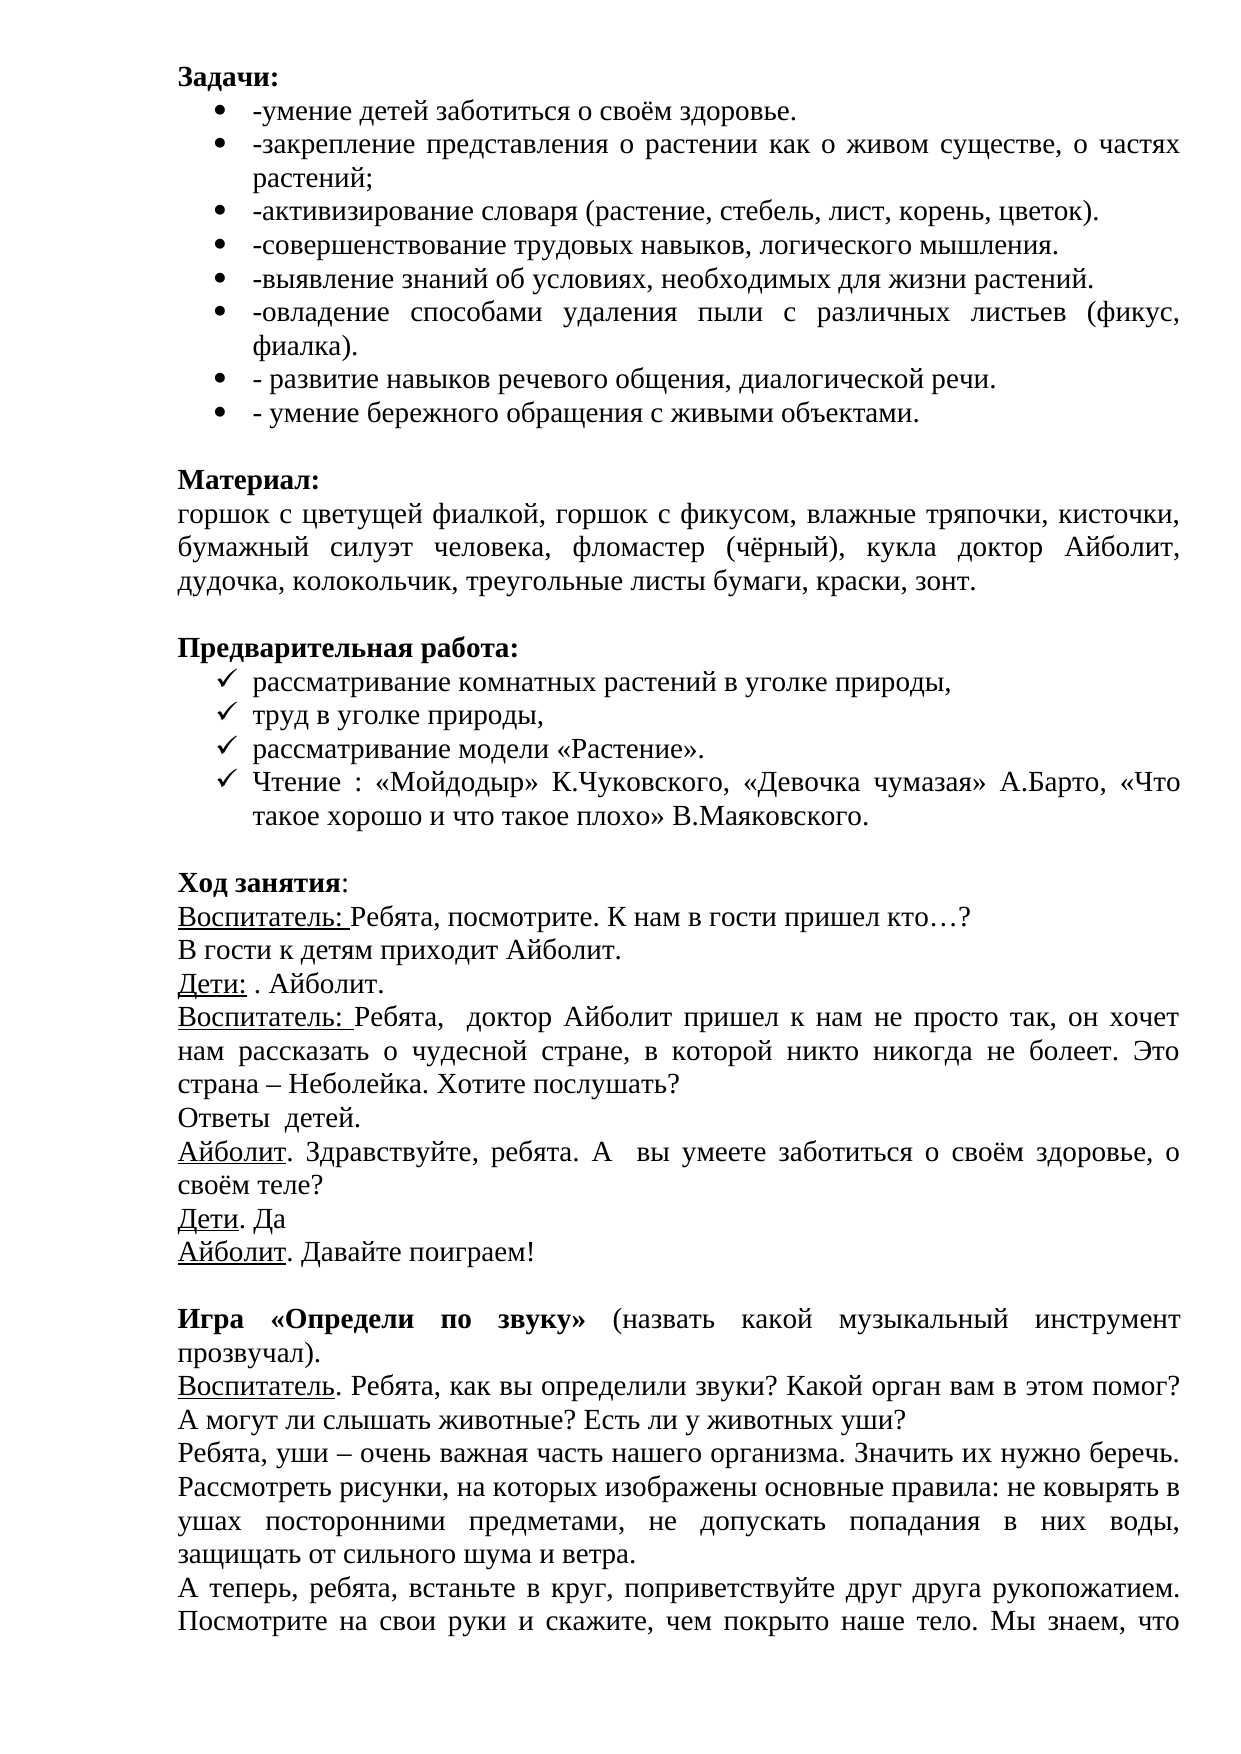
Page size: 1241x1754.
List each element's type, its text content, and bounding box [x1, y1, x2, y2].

list -совершенствование трудовых навыков, логического мышления. [215, 227, 1181, 261]
list -выявление знаний об условиях, необходимых для жизни растений. [215, 261, 1181, 294]
list -умение детей заботиться о своём здоровье. [215, 93, 1181, 126]
text горшок с цветущей фиалкой, горшок с фикусом, влажные тряпочки, кисточки, бумажный силуэт человека, фломастер (чёрный), кукла доктор Айболит, дудочка, колокольчик, треугольные листы бумаги, краски, зонт. [177, 496, 1181, 597]
text Айболит. Давайте поиграем! [177, 1234, 1181, 1268]
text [177, 1570, 1181, 1637]
text Ребята, уши – очень важная часть нашего организма. Значить их нужно беречь. Рассмотреть рисунки, на которых изображены основные правила: не ковырять в ушах посторонними предметами, не допускать попадания в них воды, защищать от сильного шума и ветра. [177, 1436, 1181, 1570]
list -овладение способами удаления пыли с различных листьев (фикус, фиалка). [215, 294, 1181, 362]
list - развитие навыков речевого общения, диалогической речи. [215, 362, 1181, 395]
text Воспитатель: Ребята, доктор Айболит пришел к нам не просто так, он хочет нам рассказать о чудесной стране, в которой никто никогда не болеет. Это страна – Неболейка. Хотите послушать? [177, 999, 1181, 1100]
list Чтение : «Мойдодыр» К.Чуковского, «Девочка чумазая» А.Барто, «Что такое хорошо и что такое плохо» В.Маяковского. [215, 764, 1181, 832]
text В гости к детям приходит Айболит. [177, 932, 1181, 966]
list -закрепление представления о растении как о живом существе, о частях растений; [215, 126, 1181, 193]
text Айболит. Здравствуйте, ребята. А вы умеете заботиться о своём здоровье, о своём теле? [177, 1134, 1181, 1201]
text Игра «Определи по звуку» (назвать какой музыкальный инструмент прозвучал). [177, 1301, 1181, 1368]
text Дети: . Айболит. [177, 966, 1181, 999]
list - умение бережного обращения с живыми объектами. [215, 395, 1181, 429]
list -активизирование словаря (растение, стебель, лист, корень, цветок). [215, 193, 1181, 227]
list рассматривание модели «Растение». [215, 731, 1181, 764]
list рассматривание комнатных растений в уголке природы, [215, 664, 1181, 697]
text Материал: [177, 462, 1181, 496]
text Воспитатель. Ребята, как вы определили звуки? Какой орган вам в этом помог? А могут ли слышать животные? Есть ли у животных уши? [177, 1368, 1181, 1436]
list труд в уголке природы, [215, 697, 1181, 731]
text Ответы детей. [177, 1100, 1181, 1134]
text Дети. Да [177, 1201, 1181, 1234]
text Воспитатель: Ребята, посмотрите. К нам в гости пришел кто…? [177, 899, 1181, 932]
text Предварительная работа: [177, 630, 1181, 664]
text Задачи: [177, 59, 1181, 93]
text Ход занятия: [177, 865, 1181, 899]
